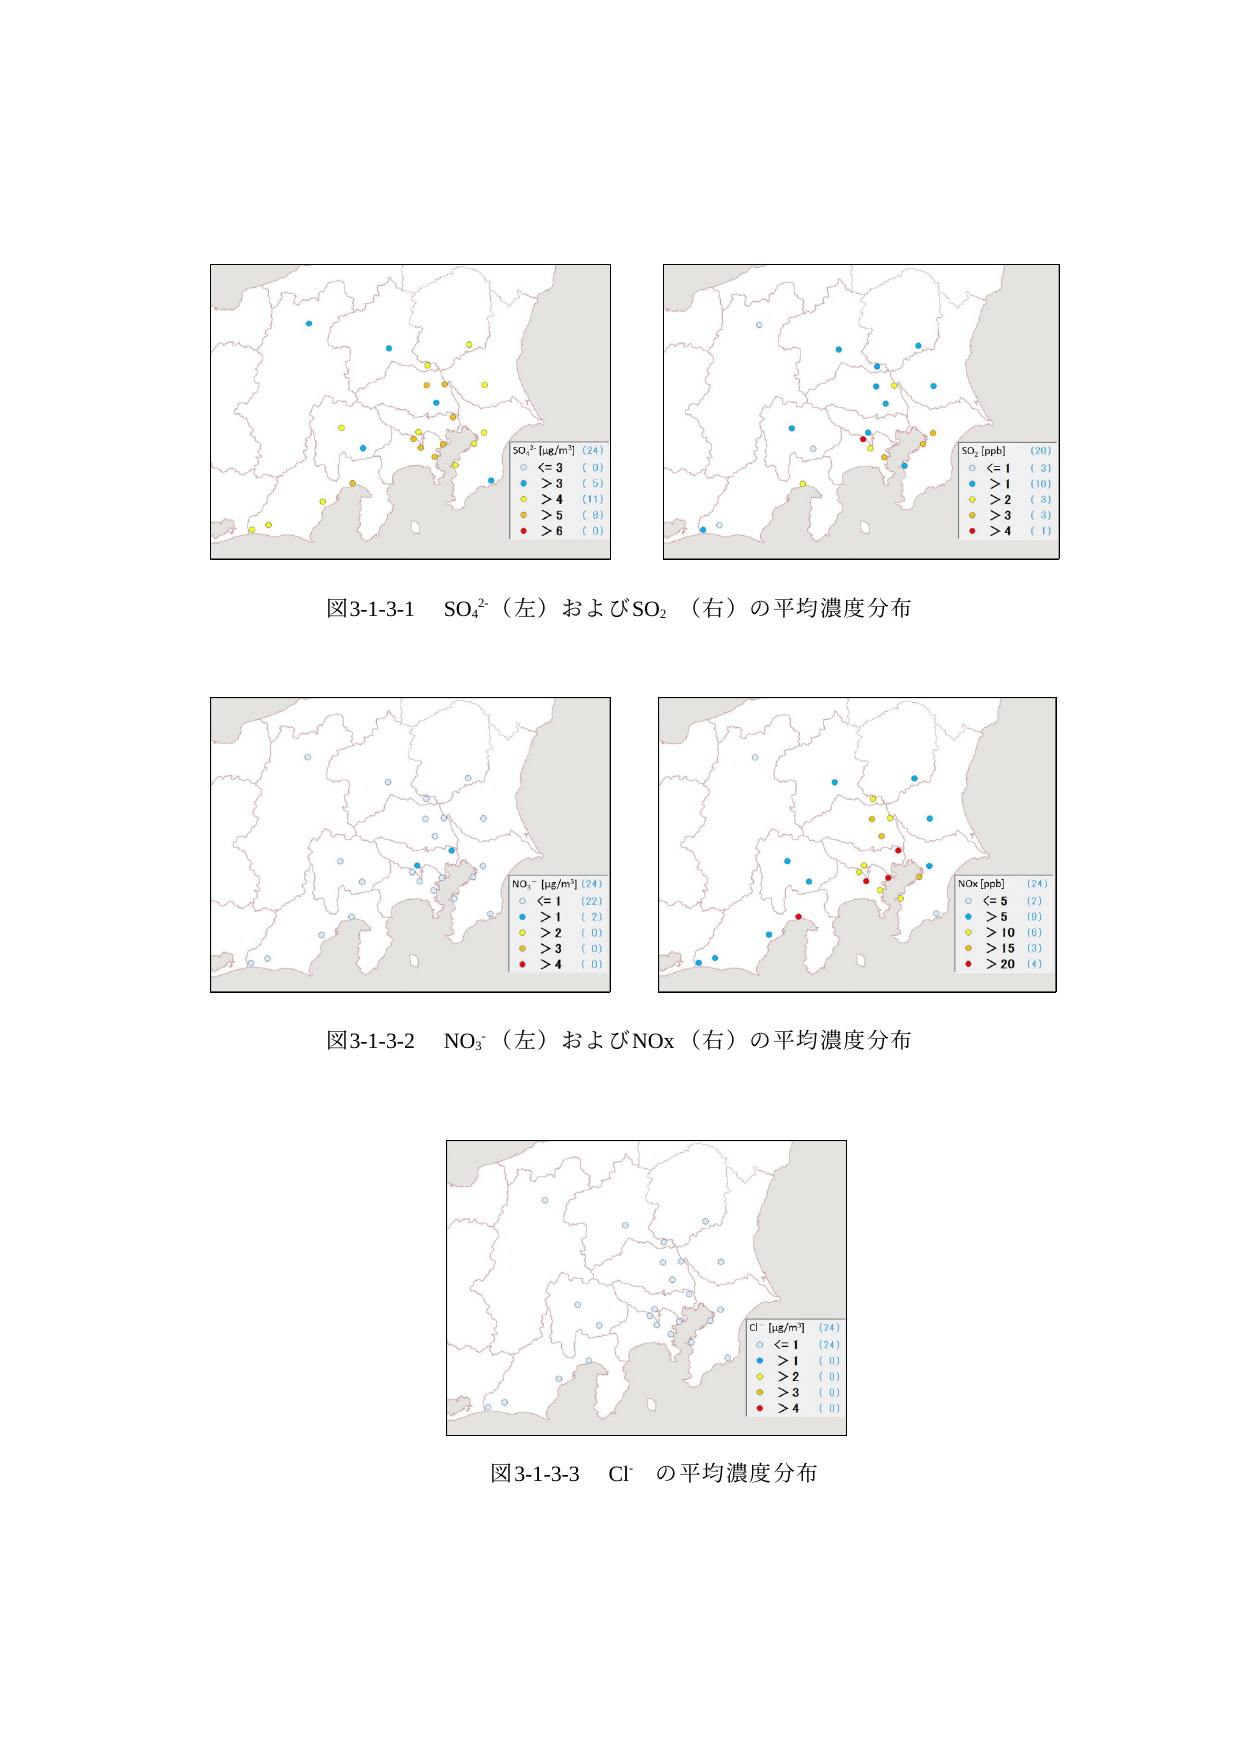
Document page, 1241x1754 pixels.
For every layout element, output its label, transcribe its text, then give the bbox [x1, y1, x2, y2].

picture [211, 265, 610, 559]
text 図3-1-3-2 NO3-（左）およびNOx（右）の平均濃度分布 [184, 1021, 1056, 1057]
picture [211, 698, 610, 992]
text 図3-1-3-3 Cl-の平均濃度分布 [184, 1454, 1056, 1490]
text 図3-1-3-1 SO42-（左）およびSO2（右）の平均濃度分布 [184, 589, 1056, 625]
picture [664, 265, 1059, 559]
picture [659, 698, 1056, 992]
picture [447, 1141, 846, 1435]
